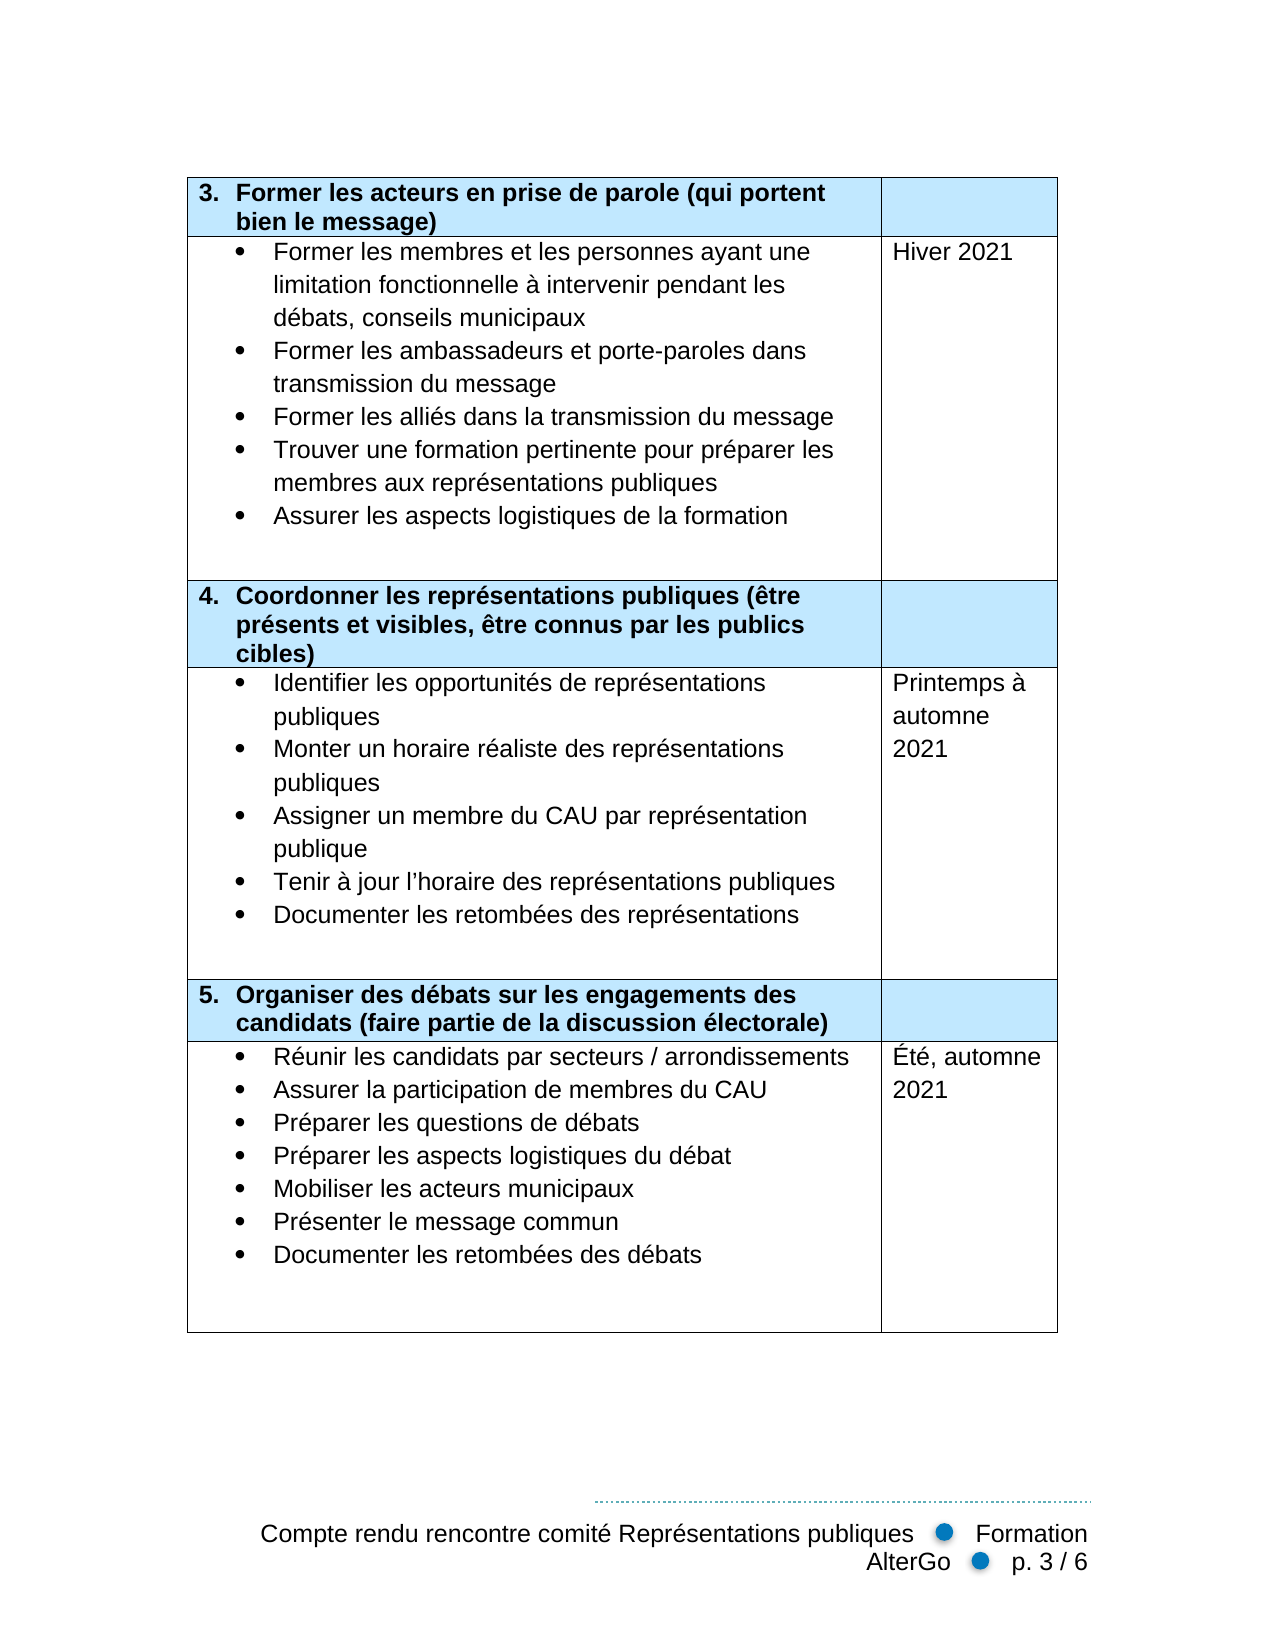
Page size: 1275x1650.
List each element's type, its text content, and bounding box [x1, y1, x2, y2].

table_cell Former les membres et les personnes ayant une limitation fonctionnelle à intervenir pendant les débats, conseils municipaux Former les ambassadeurs et porte-paroles dans transmission du message Former les alliés dans la transmission du message Trouver une formation pertinente pour préparer les membres aux représentations publiques Assurer les aspects logistiques de la formation [188, 237, 881, 580]
table_cell Été, automne 2021 [882, 1042, 1057, 1332]
table_cell Former les acteurs en prise de parole (qui portent bien le message) [188, 178, 881, 236]
table_cell Hiver 2021 [882, 237, 1057, 580]
table_cell [882, 980, 1057, 1041]
table_cell Organiser des débats sur les engagements des candidats (faire partie de la discussion électorale) [188, 980, 881, 1041]
table_cell Réunir les candidats par secteurs / arrondissements Assurer la participation de membres du CAU Préparer les questions de débats Préparer les aspects logistiques du débat Mobiliser les acteurs municipaux Présenter le message commun Documenter les retombées des débats [188, 1042, 881, 1332]
table_cell Printemps à automne 2021 [882, 668, 1057, 978]
table_cell Coordonner les représentations publiques (être présents et visibles, être connus par les publics cibles) [188, 581, 881, 667]
table_cell [882, 581, 1057, 667]
table_cell [882, 178, 1057, 236]
table_cell Identifier les opportunités de représentations publiques Monter un horaire réaliste des représentations publiques Assigner un membre du CAU par représentation publique Tenir à jour l’horaire des représentations publiques Documenter les retombées des représentations [188, 668, 881, 978]
